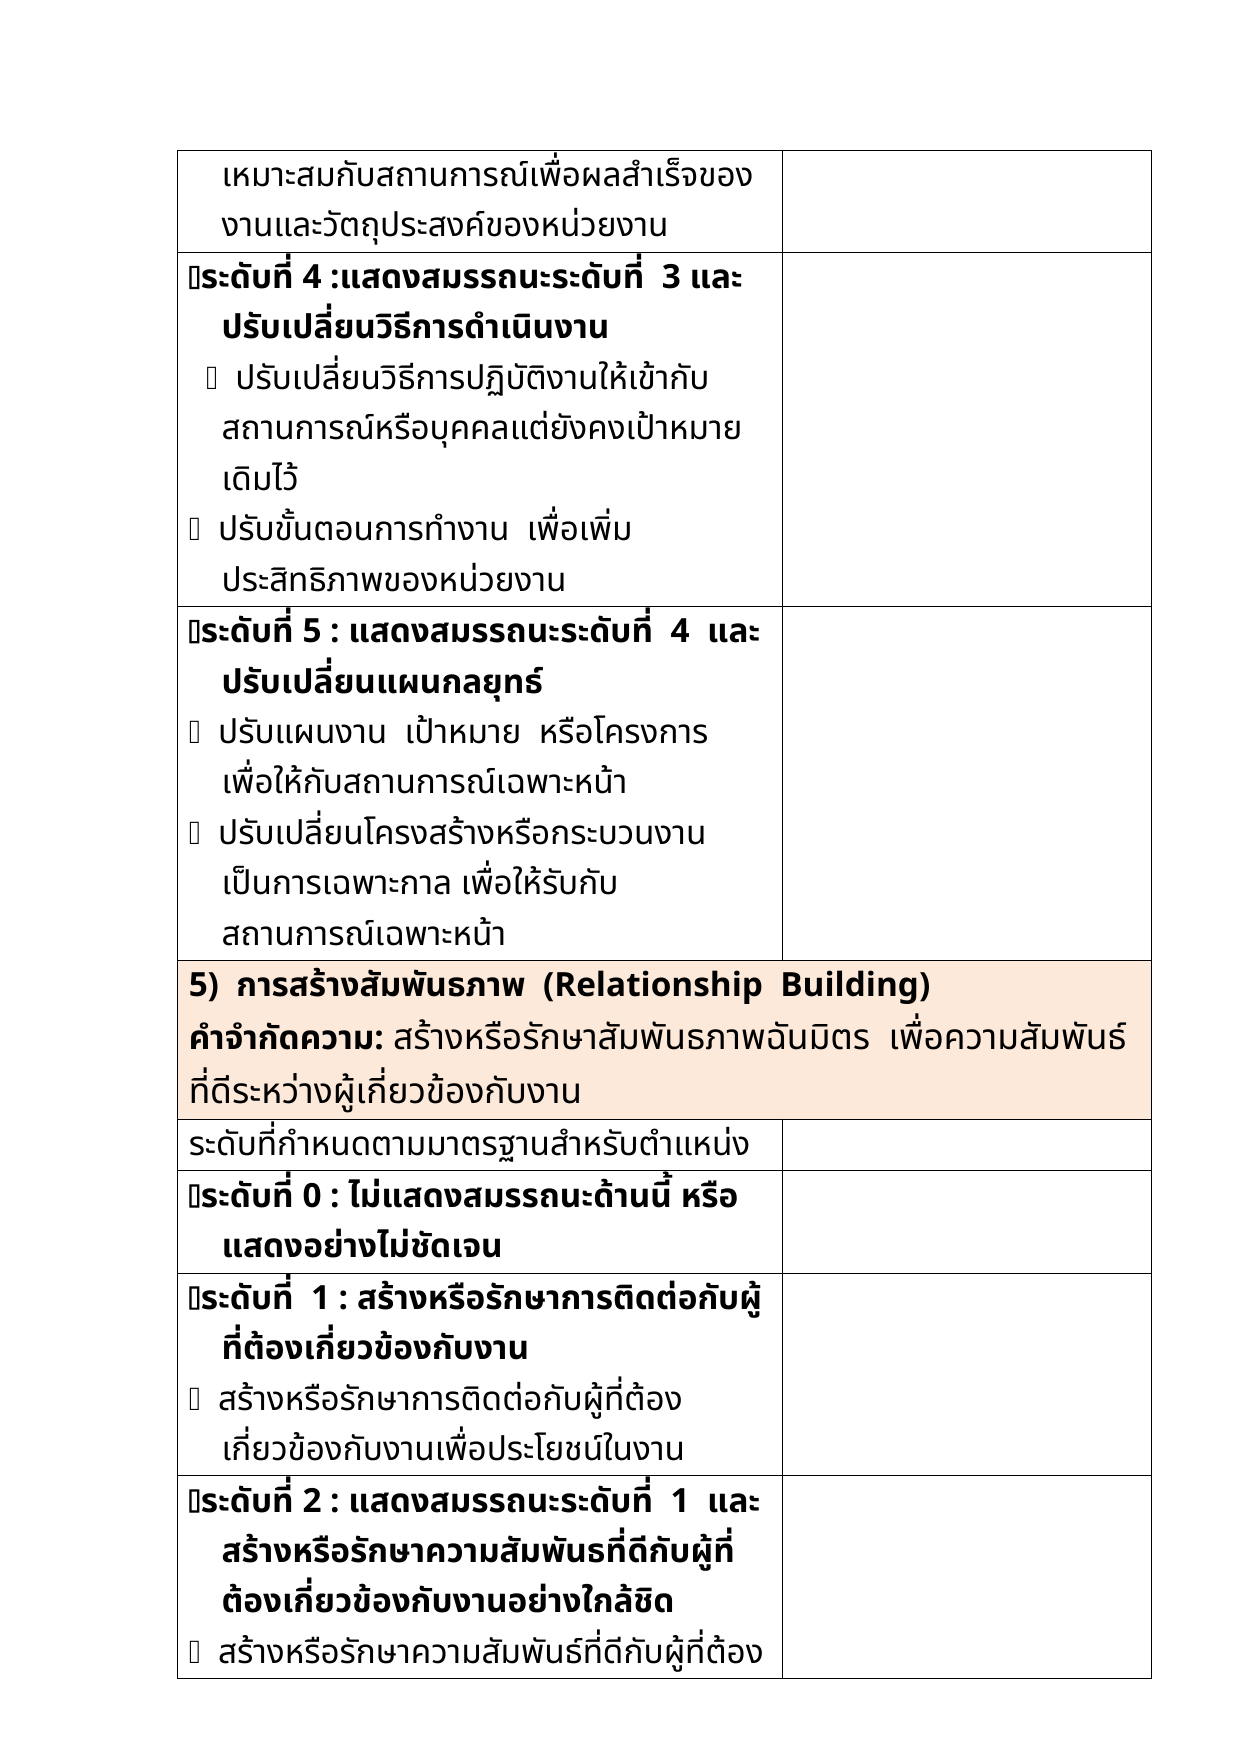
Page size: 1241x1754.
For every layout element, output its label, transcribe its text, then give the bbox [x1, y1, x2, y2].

table_cell ระดับที่ 5 : แสดงสมรรถนะระดับที่ 4 และปรับเปลี่ยนแผนกลยุทธ์ ปรับแผนงาน เป้าหมาย หรือโครงการ เพื่อให้กับสถานการณ์เฉพาะหน้า ปรับเปลี่ยนโครงสร้างหรือกระบวนงานเป็นการเฉพาะกาล เพื่อให้รับกับสถานการณ์เฉพาะหน้า [178, 607, 782, 960]
table_cell ระดับที่ 0 : ไม่แสดงสมรรถนะด้านนี้ หรือแสดงอย่างไม่ชัดเจน [178, 1171, 782, 1272]
table_cell 5) การสร้างสัมพันธภาพ (Relationship Building) คำจำกัดความ: สร้างหรือรักษาสัมพันธภาพฉันมิตร เพื่อความสัมพันธ์ที่ดีระหว่างผู้เกี่ยวข้องกับงาน [178, 961, 1151, 1119]
table_cell [783, 151, 1151, 252]
table_cell ระดับที่กำหนดตามมาตรฐานสำหรับตำแหน่ง [178, 1120, 782, 1170]
table_cell ระดับที่ 4 :แสดงสมรรถนะระดับที่ 3 และปรับเปลี่ยนวิธีการดำเนินงาน ปรับเปลี่ยนวิธีการปฏิบัติงานให้เข้ากับสถานการณ์หรือบุคคลแต่ยังคงเป้าหมายเดิมไว้ ปรับขั้นตอนการทำงาน เพื่อเพิ่มประสิทธิภาพของหน่วยงาน [178, 253, 782, 606]
table_cell [783, 607, 1151, 960]
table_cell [178, 1476, 782, 1678]
table_cell [783, 1476, 1151, 1678]
table_cell [783, 253, 1151, 606]
table_cell [783, 1120, 1151, 1170]
table_cell [783, 1171, 1151, 1272]
table_cell [783, 1274, 1151, 1475]
table_cell ระดับที่ 1 : สร้างหรือรักษาการติดต่อกับผู้ที่ต้องเกี่ยวข้องกับงาน สร้างหรือรักษาการติดต่อกับผู้ที่ต้องเกี่ยวข้องกับงานเพื่อประโยชน์ในงาน [178, 1274, 782, 1475]
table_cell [178, 151, 782, 252]
